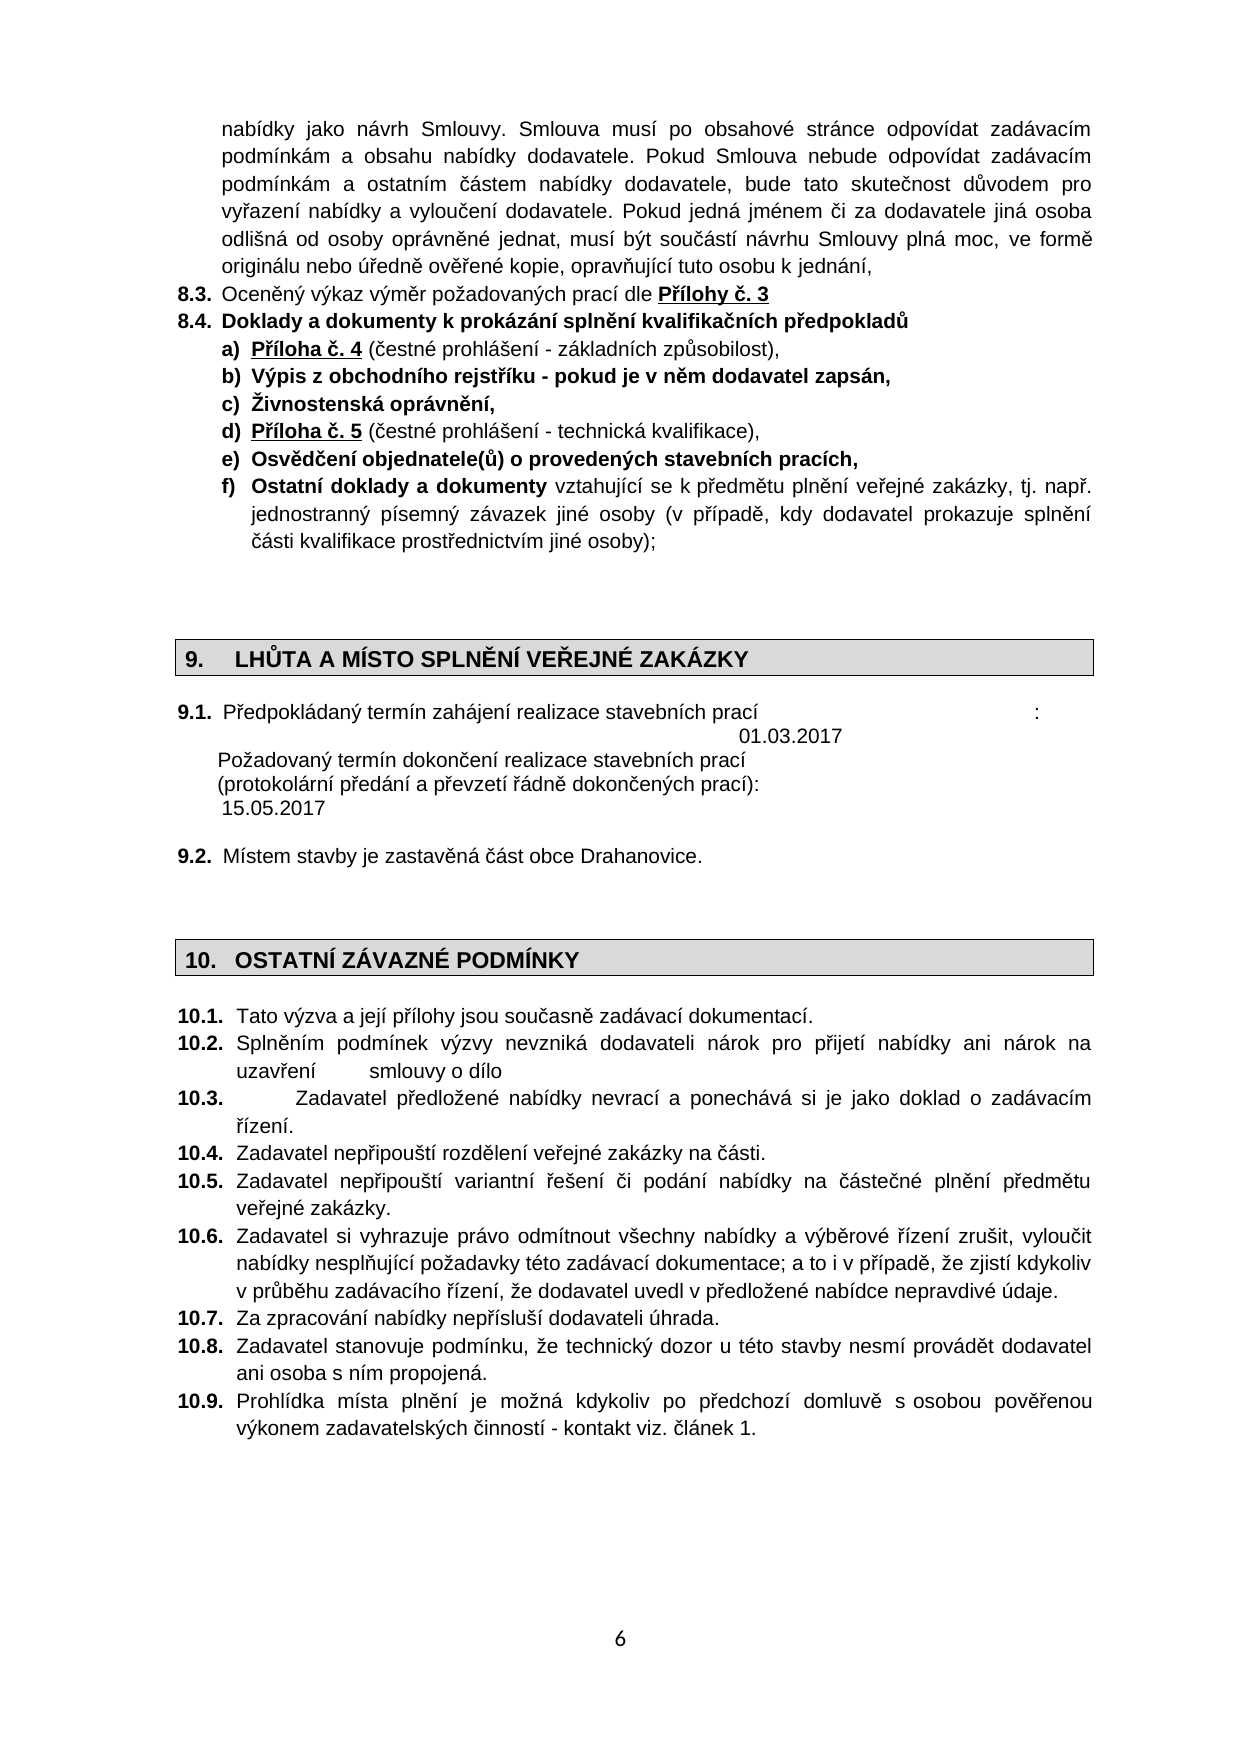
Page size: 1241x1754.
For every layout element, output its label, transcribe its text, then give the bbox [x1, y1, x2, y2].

list Předpokládaný termín zahájení realizace stavebních prací : 01.03.2017 [177, 700, 1093, 748]
list Místem stavby je zastavěná část obce Drahanovice. [177, 843, 1093, 867]
list Příloha č. 4 (čestné prohlášení - základních způsobilost), [221, 337, 1093, 361]
list Zadavatel nepřipouští rozdělení veřejné zakázky na části. [177, 1141, 1093, 1165]
list Ostatní doklady a dokumenty vztahující se k předmětu plnění veřejné zakázky, tj. např. jednostranný písemný závazek jiné osoby (v případě, kdy dodavatel prokazuje splnění části kvalifikace prostřednictvím jiné osoby); [221, 474, 1093, 553]
list Výpis z obchodního rejstříku - pokud je v něm dodavatel zapsán, [221, 364, 1093, 388]
list Zadavatel si vyhrazuje právo odmítnout všechny nabídky a výběrové řízení zrušit, vyloučit nabídky nesplňující požadavky této zadávací dokumentace; a to i v případě, že zjistí kdykoliv v průběhu zadávacího řízení, že dodavatel uvedl v předložené nabídce nepravdivé údaje. [177, 1224, 1093, 1303]
list Prohlídka místa plnění je možná kdykoliv po předchozí domluvě s osobou pověřenou výkonem zadavatelských činností - kontakt viz. článek 1. [177, 1389, 1093, 1440]
list Tato výzva a její přílohy jsou současně zadávací dokumentací. [177, 1004, 1093, 1028]
list Splněním podmínek výzvy nevzniká dodavateli nárok pro přijetí nabídky ani nárok na uzavření smlouvy o dílo [177, 1031, 1093, 1083]
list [177, 117, 1093, 278]
list Zadavatel předložené nabídky nevrací a ponechává si je jako doklad o zadávacím řízení. [177, 1086, 1093, 1138]
list Oceněný výkaz výměr požadovaných prací dle Přílohy č. 3 [177, 282, 1093, 306]
list Zadavatel nepřipouští variantní řešení či podání nabídky na částečné plnění předmětu veřejné zakázky. [177, 1169, 1093, 1220]
list Zadavatel stanovuje podmínku, že technický dozor u této stavby nesmí provádět dodavatel ani osoba s ním propojená. [177, 1334, 1093, 1385]
text Požadovaný termín dokončení realizace stavebních prací [148, 748, 1093, 772]
list Osvědčení objednatele(ů) o provedených stavebních pracích, [221, 447, 1093, 471]
list Živnostenská oprávnění, [221, 392, 1093, 416]
list lhůta a místo splnění veřejné zakázky [176, 640, 1093, 675]
list Doklady a dokumenty k prokázání splnění kvalifikačních předpokladů [177, 309, 1093, 333]
list OSTATNÍ ZÁVAZNÉ PODMÍNKY [176, 940, 1093, 975]
list Příloha č. 5 (čestné prohlášení - technická kvalifikace), [221, 419, 1093, 443]
text (protokolární předání a převzetí řádně dokončených prací): 15.05.2017 [148, 772, 1093, 819]
list Za zpracování nabídky nepřísluší dodavateli úhrada. [177, 1306, 1093, 1330]
